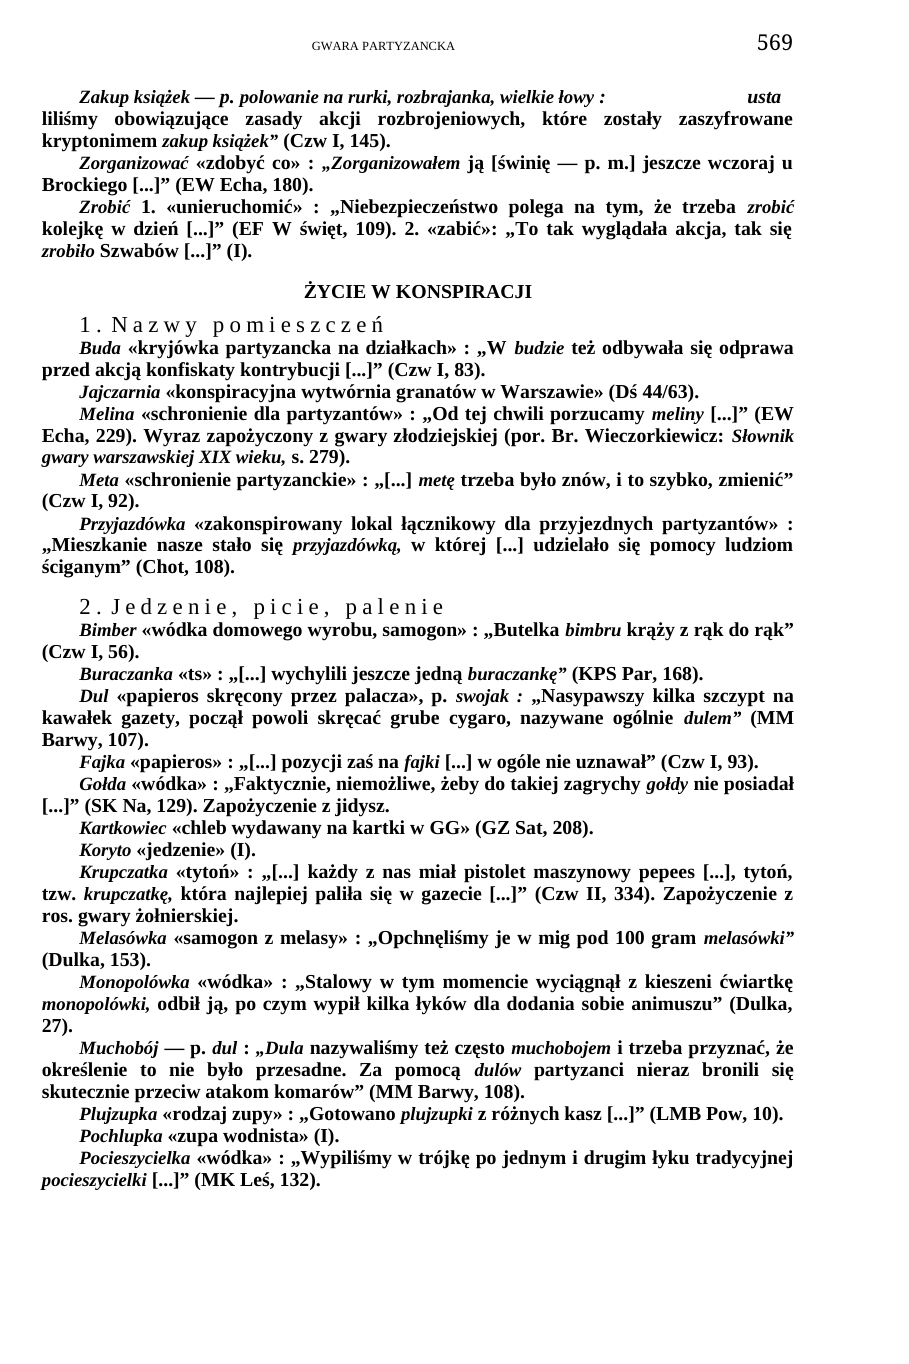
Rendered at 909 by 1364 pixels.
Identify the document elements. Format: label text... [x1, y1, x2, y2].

text Pocieszycielka «wódka» : „Wypiliśmy w trójkę po jednym i drugim łyku tradycyjnej pocieszycielki [...]” (MK Leś, 132). [42, 1147, 794, 1191]
text ŻYCIE W KONSPIRACJI [42, 282, 794, 302]
text Melina «schronienie dla partyzantów» : „Od tej chwili porzucamy meliny [...]” (EW Echa, 229). Wyraz zapożyczony z gwary złodziejskiej (por. Br. Wieczorkiewicz: Słownik gwary warszawskiej XIX wieku, s. 279). [42, 402, 794, 468]
text Monopolówka «wódka» : „Stalowy w tym momencie wyciągnął z kieszeni ćwiartkę monopolówki, odbił ją, po czym wypił kilka łyków dla dodania sobie animuszu” (Dulka, 27). [42, 971, 794, 1037]
text Zrobić 1. «unieruchomić» : „Niebezpieczeństwo polega na tym, że trzeba zrobić kolejkę w dzień [...]” (EF W święt, 109). 2. «zabić»: „To tak wyglądała akcja, tak się zrobiło Szwabów [...]” (I). [42, 196, 794, 262]
text Pochlupka «zupa wodnista» (I). [42, 1125, 794, 1147]
text Koryto «jedzenie» (I). [42, 839, 794, 861]
text 569 [757, 33, 793, 55]
text Gołda «wódka» : „Faktycznie, niemożliwe, żeby do takiej zagrychy gołdy nie posiadał [...]” (SK Na, 129). Zapożyczenie z jidysz. [42, 773, 794, 817]
text Muchobój — p. dul : „Dula nazywaliśmy też często muchobojem i trzeba przyznać, że określenie to nie było przesadne. Za pomocą dulów partyzanci nieraz bronili się skutecznie przeciw atakom komarów” (MM Barwy, 108). [42, 1037, 794, 1103]
text Meta «schronienie partyzanckie» : „[...] metę trzeba było znów, i to szybko, zmienić” (Czw I, 92). [42, 468, 794, 512]
text Bimber «wódka domowego wyrobu, samogon» : „Butelka bimbru krąży z rąk do rąk” (Czw I, 56). [42, 619, 794, 663]
text Krupczatka «tytoń» : „[...] każdy z nas miał pistolet maszynowy pepees [...], tytoń, tzw. krupczatkę, która najlepiej paliła się w gazecie [...]” (Czw II, 334). Zapożyczenie z ros. gwary żołnierskiej. [42, 861, 794, 927]
text Buraczanka «ts» : „[...] wychylili jeszcze jedną buraczankę” (KPS Par, 168). [42, 663, 794, 685]
text Jajczarnia «konspiracyjna wytwórnia granatów w Warszawie» (Dś 44/63). [42, 381, 794, 402]
text Kartkowiec «chleb wydawany na kartki w GG» (GZ Sat, 208). [42, 817, 794, 839]
text Zorganizować «zdobyć co» : „Zorganizowałem ją [świnię — p. m.] jeszcze wczoraj u Brockiego [...]” (EW Echa, 180). [42, 152, 794, 196]
text Buda «kryjówka partyzancka na działkach» : „W budzie też odbywała się odprawa przed akcją konfiskaty kontrybucji [...]” (Czw I, 83). [42, 337, 794, 381]
text liliśmy obowiązujące zasady akcji rozbrojeniowych, które zostały zaszyfrowane kryptonimem zakup książek” (Czw I, 145). [42, 108, 794, 152]
text Melasówka «samogon z melasy» : „Opchnęliśmy je w mig pod 100 gram melasówki” (Dulka, 153). [42, 927, 794, 971]
text Plujzupka «rodzaj zupy» : „Gotowano plujzupki z różnych kasz [...]” (LMB Pow, 10). [42, 1103, 794, 1125]
text Zakup książek — p. polowanie na rurki, rozbrajanka, wielkie łowy : usta [42, 86, 794, 108]
text Przyjazdówka «zakonspirowany lokal łącznikowy dla przyjezdnych partyzantów» : „Mieszkanie nasze stało się przyjazdówką, w której [...] udzielało się pomocy ludziom ściganym” (Chot, 108). [42, 512, 794, 578]
text Fajka «papieros» : „[...] pozycji zaś na fajki [...] w ogóle nie uznawał” (Czw I, 93). [42, 751, 794, 773]
list Jedzenie, picie, palenie [42, 596, 794, 619]
text Dul «papieros skręcony przez palacza», p. swojak : „Nasypawszy kilka szczypt na kawałek gazety, począł powoli skręcać grube cygaro, nazywane ogólnie dulem” (MM Barwy, 107). [42, 685, 794, 751]
list Nazwy pomieszczeń [42, 314, 794, 337]
